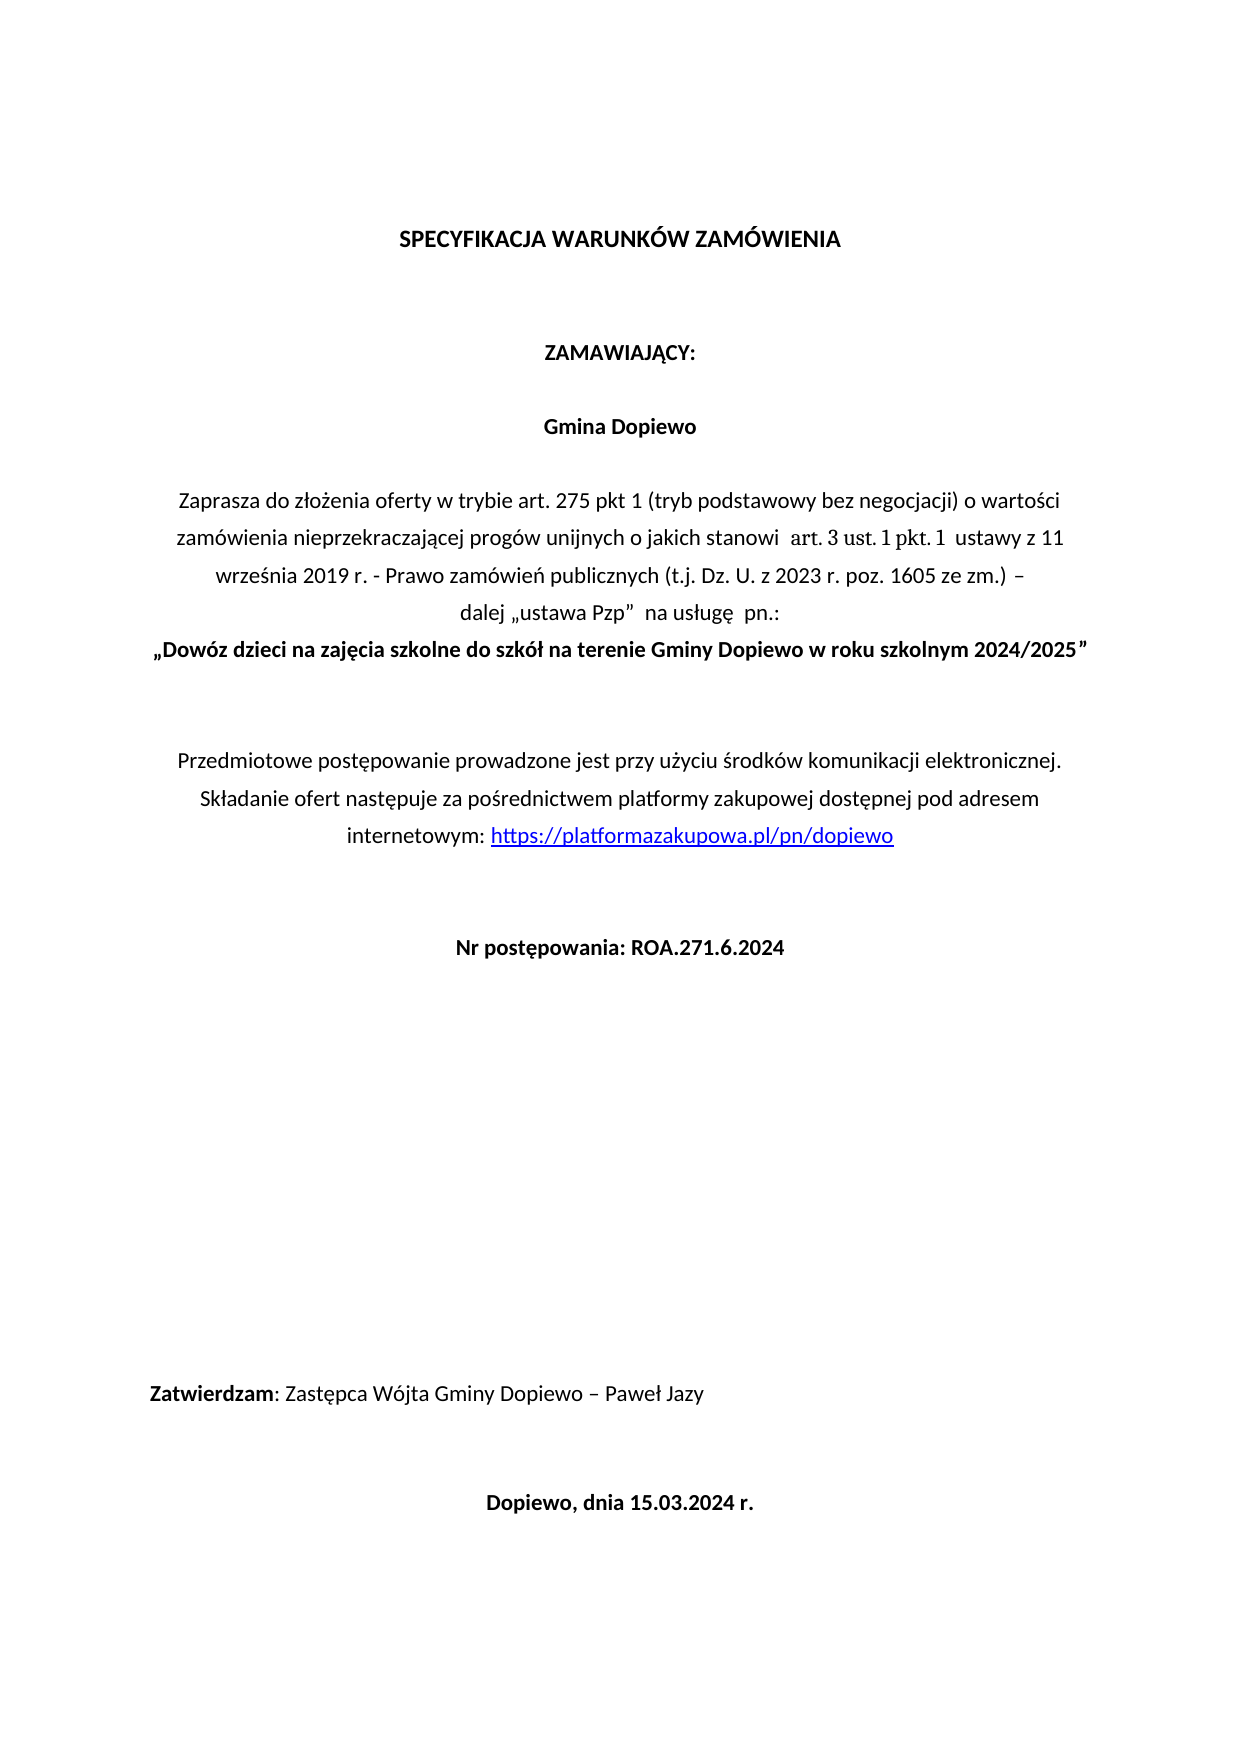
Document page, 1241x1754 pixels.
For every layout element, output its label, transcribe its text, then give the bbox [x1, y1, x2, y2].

text Nr postępowania: ROA.271.6.2024 [150, 933, 1090, 961]
text Gmina Dopiewo [150, 412, 1090, 440]
text Przedmiotowe postępowanie prowadzone jest przy użyciu środków komunikacji elektronicznej. Składanie ofert następuje za pośrednictwem platformy zakupowej dostępnej pod adresem internetowym: https://platformazakupowa.pl/pn/dopiewo [150, 747, 1090, 849]
text SPECYFIKACJA WARUNKÓW ZAMÓWIENIA [150, 223, 1090, 253]
text Dopiewo, dnia 15.03.2024 r. [150, 1488, 1090, 1516]
text Zaprasza do złożenia oferty w trybie art. 275 pkt 1 (tryb podstawowy bez negocjacji) o wartości zamówienia nieprzekraczającej progów unijnych o jakich stanowi art. 3 ust. 1 pkt. 1 ustawy z 11 września 2019 r. - Prawo zamówień publicznych (t.j. Dz. U. z 2023 r. poz. 1605 ze zm.) – dalej „ustawa Pzp” na usługę pn.: [150, 486, 1090, 626]
text Zatwierdzam: Zastępca Wójta Gminy Dopiewo – Paweł Jazy [150, 1379, 1090, 1407]
text „Dowóz dzieci na zajęcia szkolne do szkół na terenie Gminy Dopiewo w roku szkolnym 2024/2025” [150, 635, 1090, 663]
text ZAMAWIAJĄCY: [150, 338, 1090, 366]
